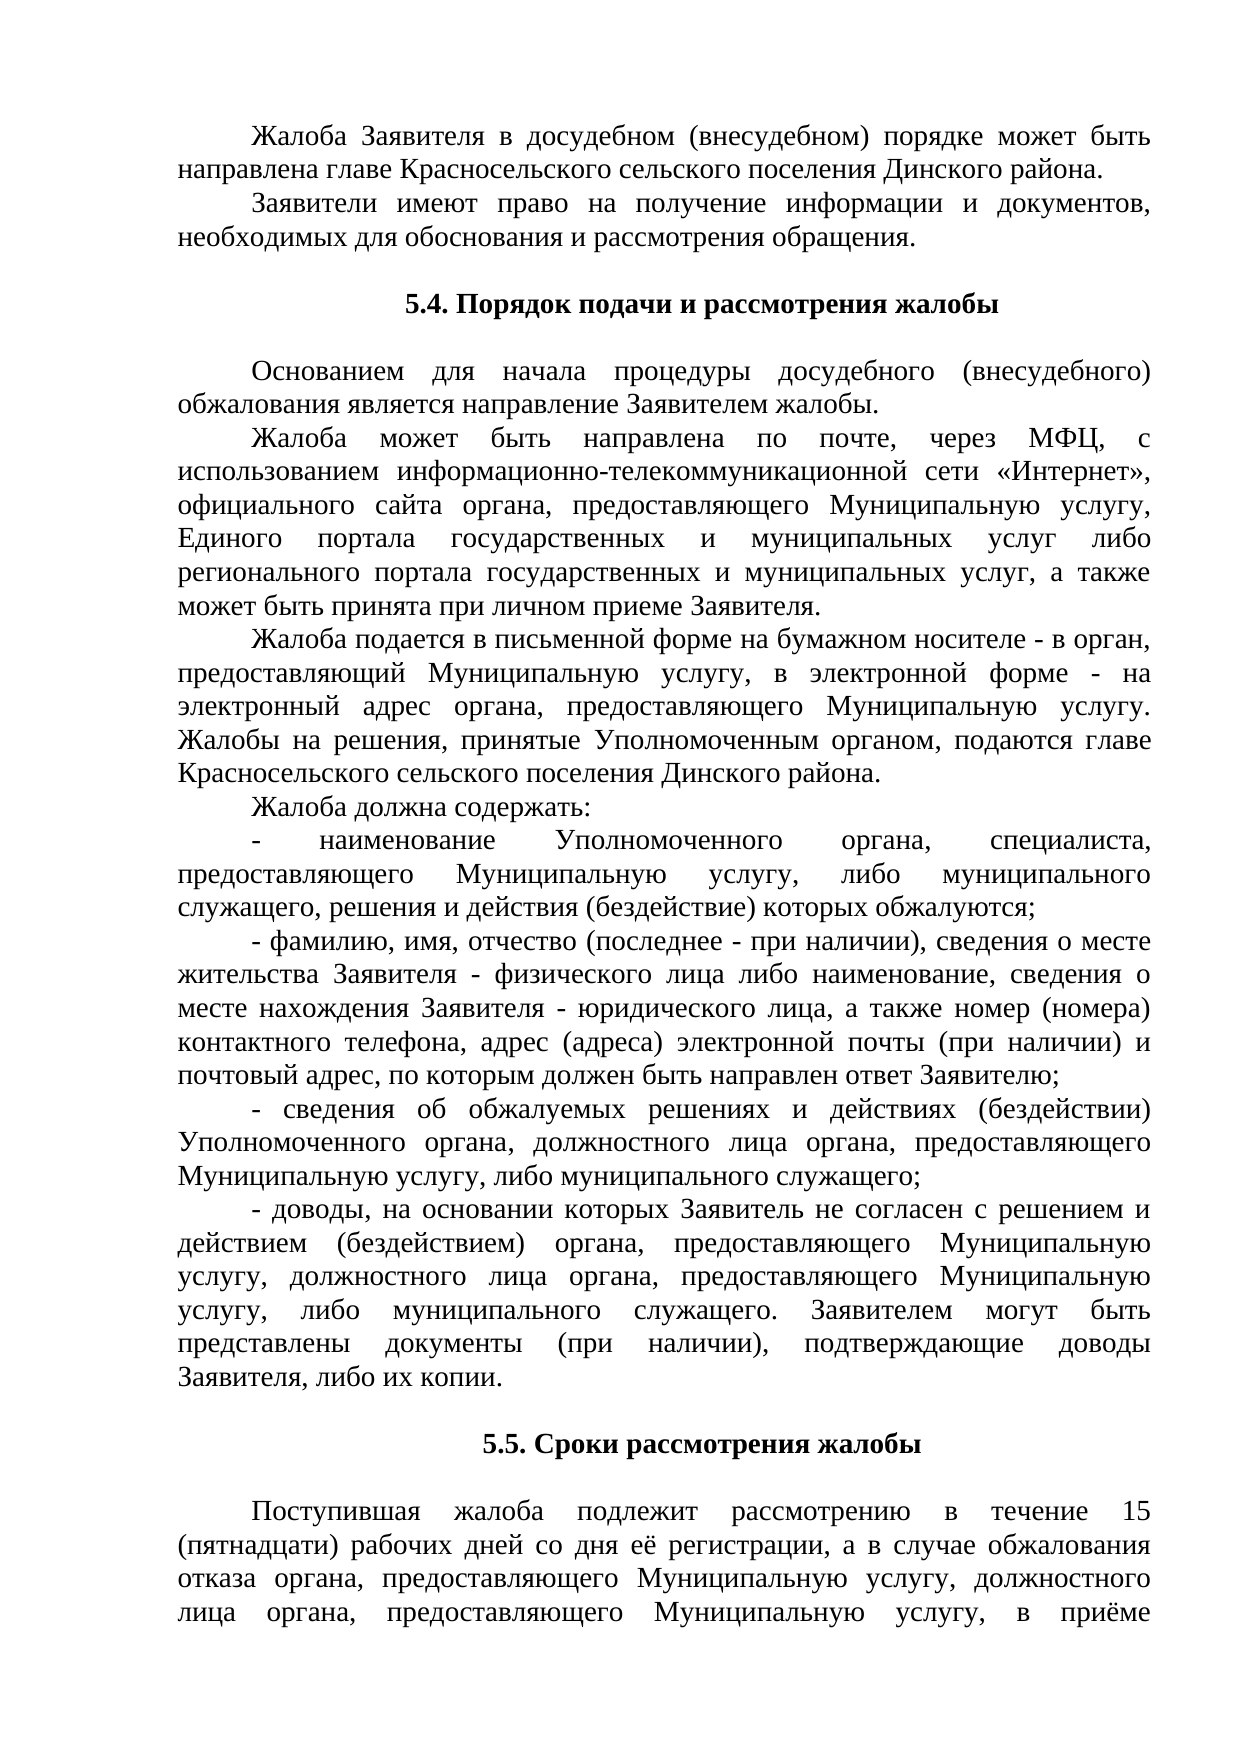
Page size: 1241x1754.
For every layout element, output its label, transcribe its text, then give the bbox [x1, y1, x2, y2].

text - доводы, на основании которых Заявитель не согласен с решением и действием (бездействием) органа, предоставляющего Муниципальную услугу, должностного лица органа, предоставляющего Муниципальную услугу, либо муниципального служащего. Заявителем могут быть представлены документы (при наличии), подтверждающие доводы Заявителя, либо их копии. [177, 1191, 1152, 1393]
text Жалоба Заявителя в досудебном (внесудебном) порядке может быть направлена главе Красносельского сельского поселения Динского района. [177, 118, 1152, 185]
text Жалоба подается в письменной форме на бумажном носителе - в орган, предоставляющий Муниципальную услугу, в электронной форме - на электронный адрес органа, предоставляющего Муниципальную услугу. Жалобы на решения, принятые Уполномоченным органом, подаются главе Красносельского сельского поселения Динского района. [177, 621, 1152, 789]
text Жалоба должна содержать: [177, 789, 1152, 822]
text - фамилию, имя, отчество (последнее - при наличии), сведения о месте жительства Заявителя - физического лица либо наименование, сведения о месте нахождения Заявителя - юридического лица, а также номер (номера) контактного телефона, адрес (адреса) электронной почты (при наличии) и почтовый адрес, по которым должен быть направлен ответ Заявителю; [177, 923, 1152, 1091]
text - наименование Уполномоченного органа, специалиста, предоставляющего Муниципальную услугу, либо муниципального служащего, решения и действия (бездействие) которых обжалуются; [177, 822, 1152, 923]
text - сведения об обжалуемых решениях и действиях (бездействии) Уполномоченного органа, должностного лица органа, предоставляющего Муниципальную услугу, либо муниципального служащего; [177, 1091, 1152, 1191]
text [177, 1493, 1152, 1627]
text 5.5. Сроки рассмотрения жалобы [177, 1426, 1152, 1460]
text Заявители имеют право на получение информации и документов, необходимых для обоснования и рассмотрения обращения. [177, 185, 1152, 252]
text Жалоба может быть направлена по почте, через МФЦ, с использованием информационно-телекоммуникационной сети «Интернет», официального сайта органа, предоставляющего Муниципальную услугу, Единого портала государственных и муниципальных услуг либо регионального портала государственных и муниципальных услуг, а также может быть принята при личном приеме Заявителя. [177, 420, 1152, 621]
text Основанием для начала процедуры досудебного (внесудебного) обжалования является направление Заявителем жалобы. [177, 353, 1152, 420]
text 5.4. Порядок подачи и рассмотрения жалобы [177, 286, 1152, 319]
